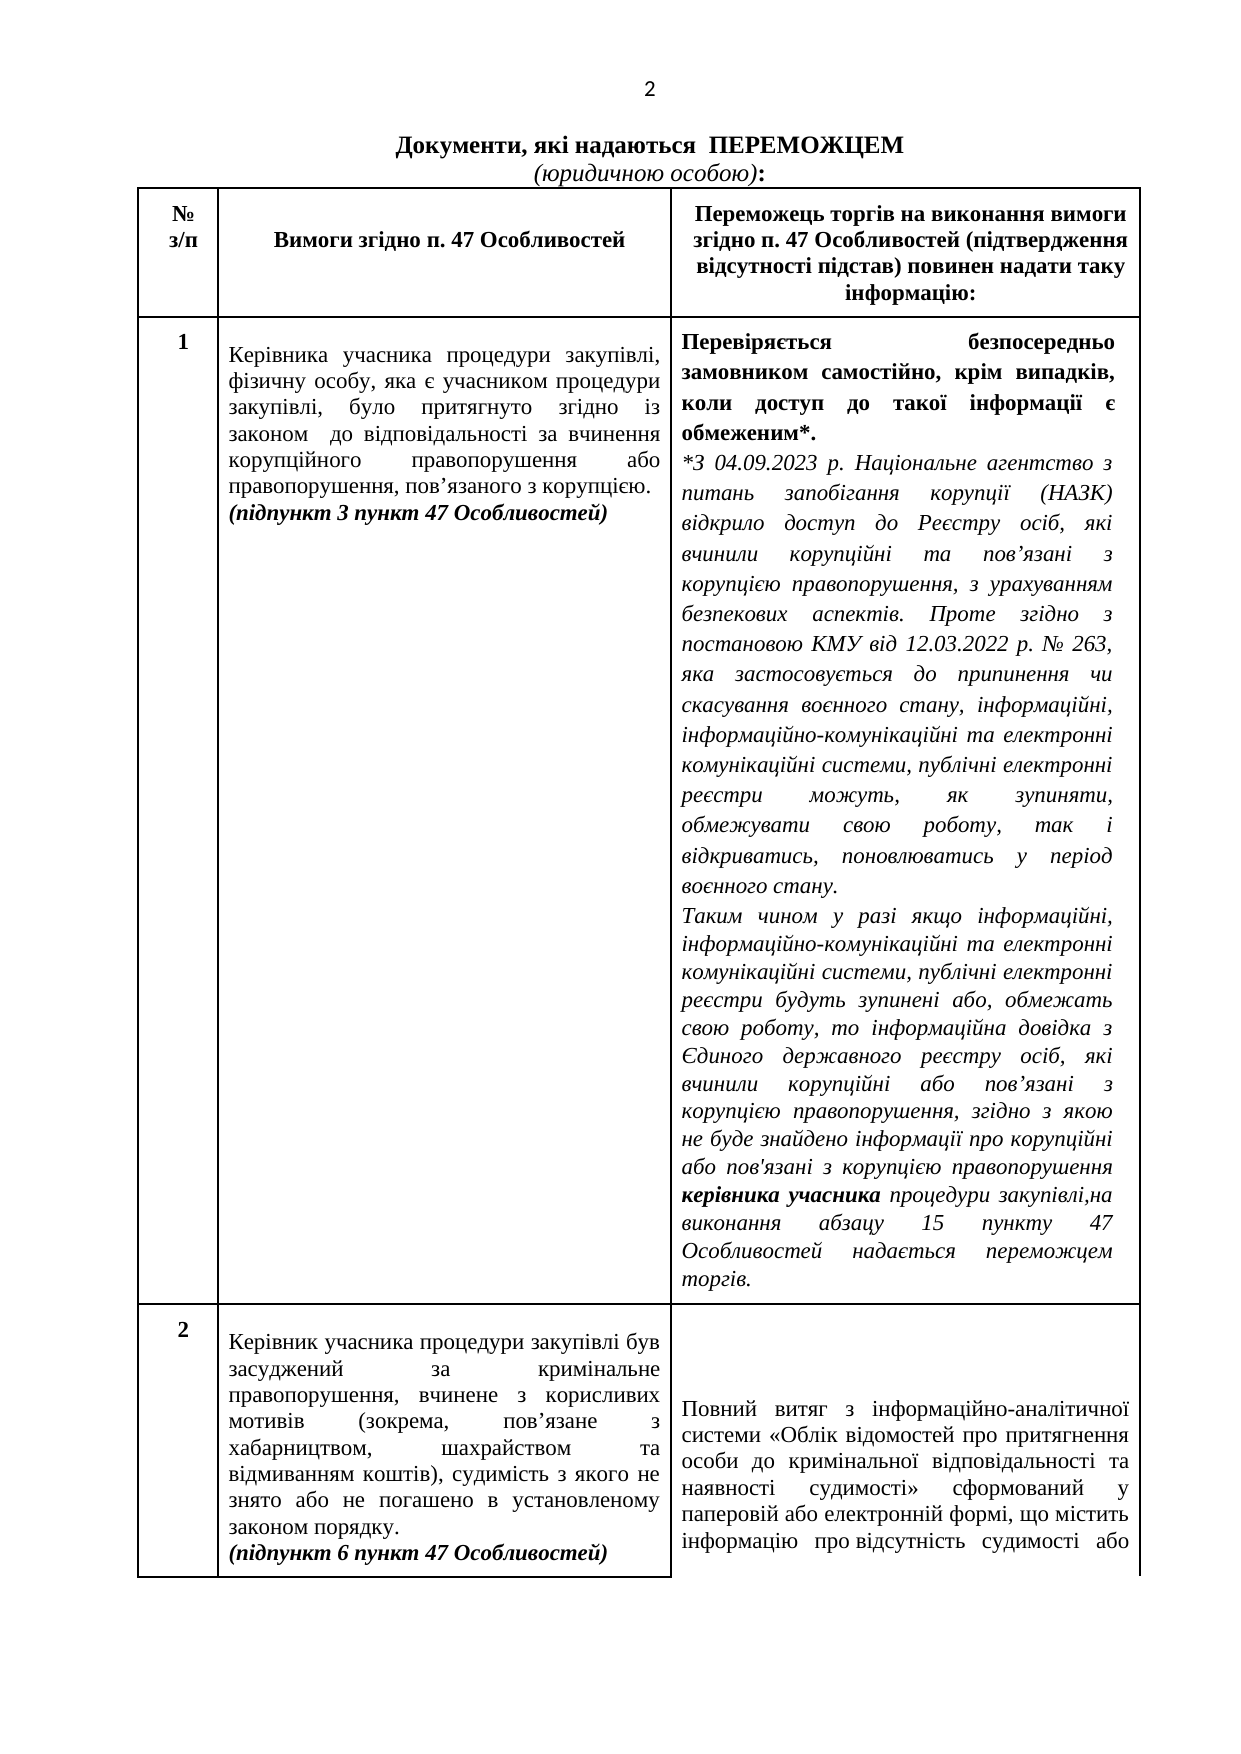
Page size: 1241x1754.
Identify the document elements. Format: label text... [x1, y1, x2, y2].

text Документи, які надаються ПЕРЕМОЖЦЕМ [148, 130, 1152, 158]
table_header Переможець торгів на виконання вимоги згідно п. 47 Особливостей (підтвердження відсутності підстав) повинен надати таку інформацію: [672, 189, 1139, 316]
text (юридичною особою): [148, 158, 1152, 187]
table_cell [672, 1305, 1139, 1576]
table_cell Перевіряється безпосередньо замовником самостійно, крім випадків, коли доступ до такої інформації є обмеженим*. *З 04.09.2023 р. Національне агентство з питань запобігання корупції (НАЗК) відкрило доступ до Реєстру осіб, які вчинили корупційні та пов’язані з корупцією правопорушення, з урахуванням безпекових аспектів. Проте згідно з постановою КМУ від 12.03.2022 р. № 263, яка застосовується до припинення чи скасування воєнного стану, інформаційні, інформаційно-комунікаційні та електронні комунікаційні системи, публічні електронні реєстри можуть, як зупиняти, обмежувати свою роботу, так і відкриватись, поновлюватись у період воєнного стану. Таким чином у разі якщо інформаційні, інформаційно-комунікаційні та електронні комунікаційні системи, публічні електронні реєстри будуть зупинені або, обмежать свою роботу, то інформаційна довідка з Єдиного державного реєстру осіб, які вчинили корупційні або пов’язані з корупцією правопорушення, згідно з якою не буде знайдено інформації про корупційні або пов'язані з корупцією правопорушення керівника учасника процедури закупівлі,на виконання абзацу 15 пункту 47 Особливостей надається переможцем торгів. [672, 318, 1139, 1303]
table_cell Керівник учасника процедури закупівлі був засуджений за кримінальне правопорушення, вчинене з корисливих мотивів (зокрема, пов’язане з хабарництвом, шахрайством та відмиванням коштів), судимість з якого не знято або не погашено в установленому законом порядку. (підпункт 6 пункт 47 Особливостей) [219, 1305, 670, 1576]
table_header № з/п [139, 189, 217, 316]
table_cell Керівника учасника процедури закупівлі, фізичну особу, яка є учасником процедури закупівлі, було притягнуто згідно із законом до відповідальності за вчинення корупційного правопорушення або правопорушення, пов’язаного з корупцією. (підпункт 3 пункт 47 Особливостей) [219, 318, 670, 1303]
table_header Вимоги згідно п. 47 Особливостей [219, 189, 670, 316]
table_cell 2 [139, 1305, 217, 1576]
table_cell 1 [139, 318, 217, 1303]
